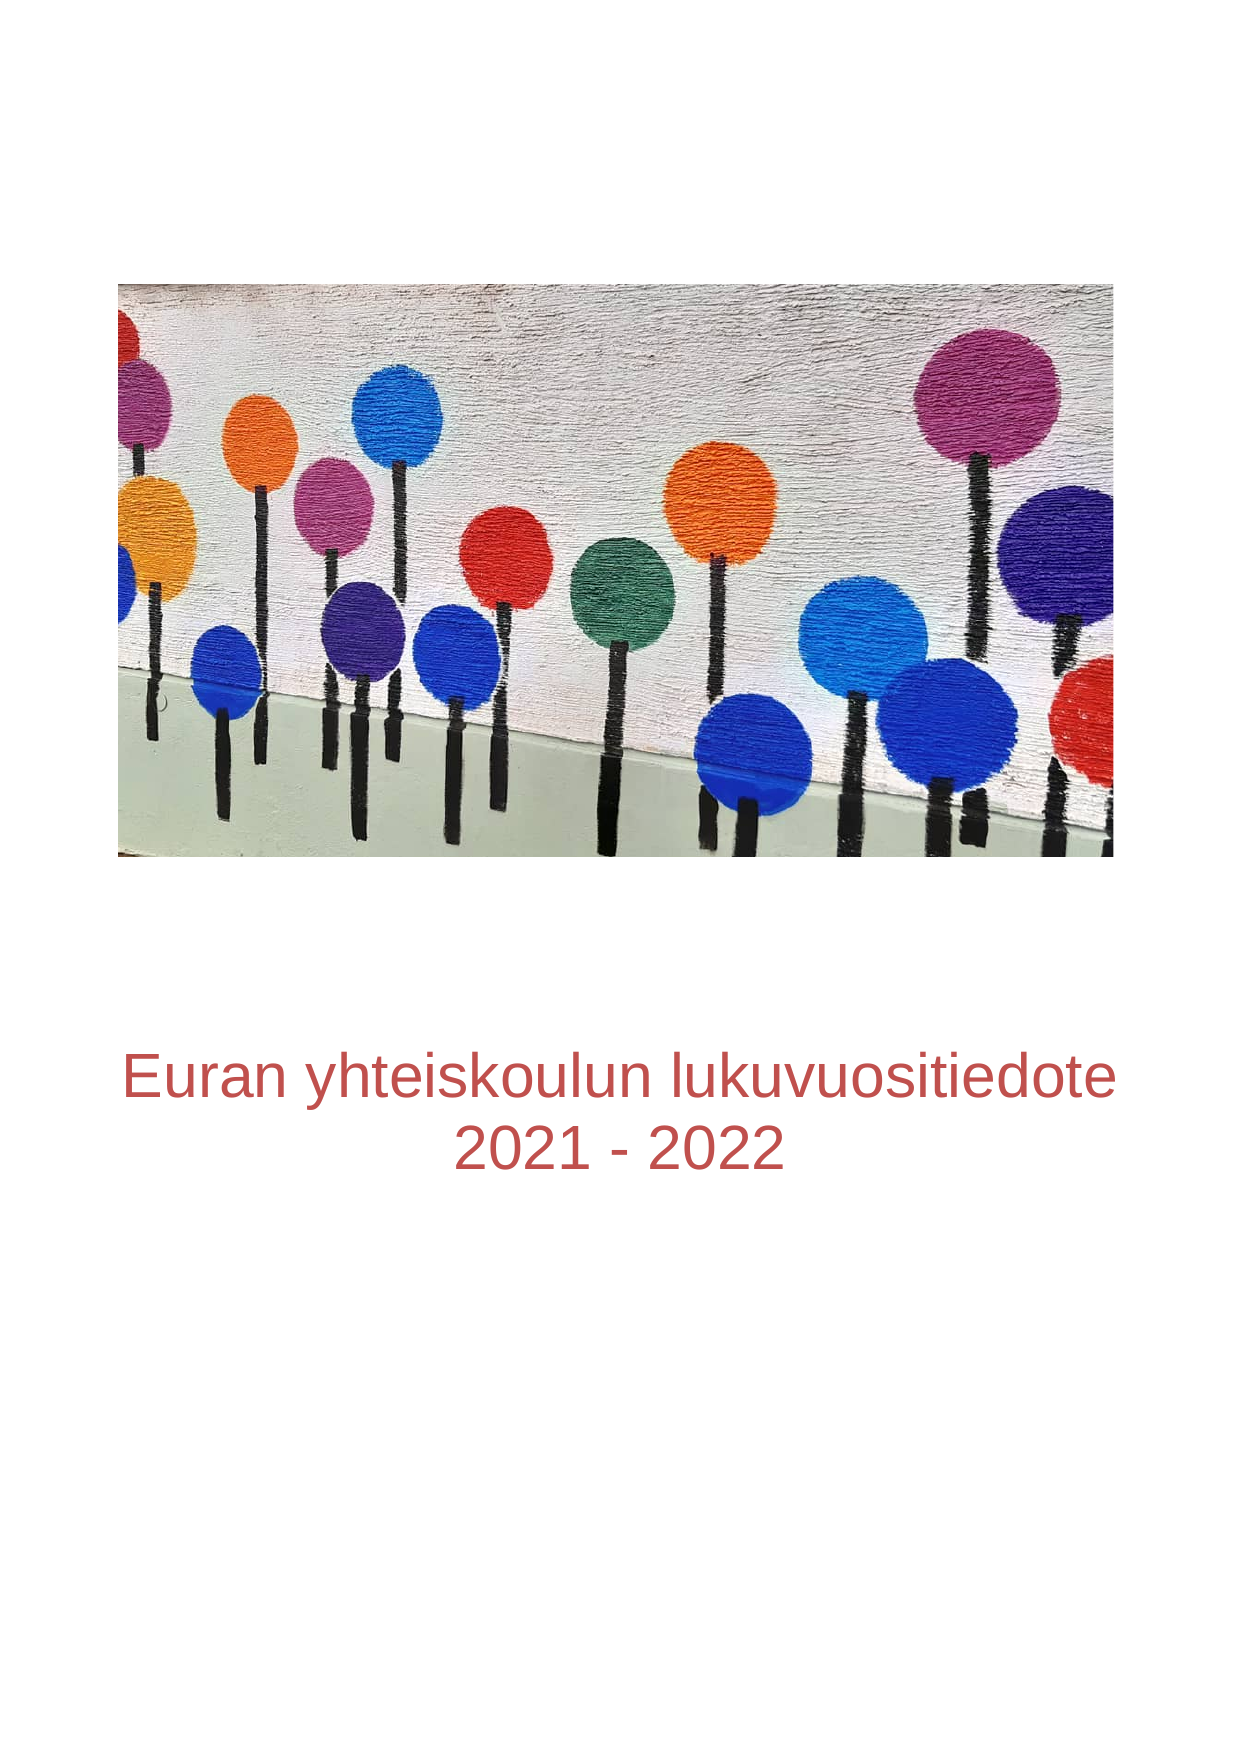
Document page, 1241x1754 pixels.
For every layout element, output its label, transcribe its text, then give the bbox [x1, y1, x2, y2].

picture [118, 284, 1114, 857]
text Euran yhteiskoulun lukuvuositiedote [118, 1039, 1122, 1111]
text 2021 - 2022 [118, 1111, 1122, 1182]
